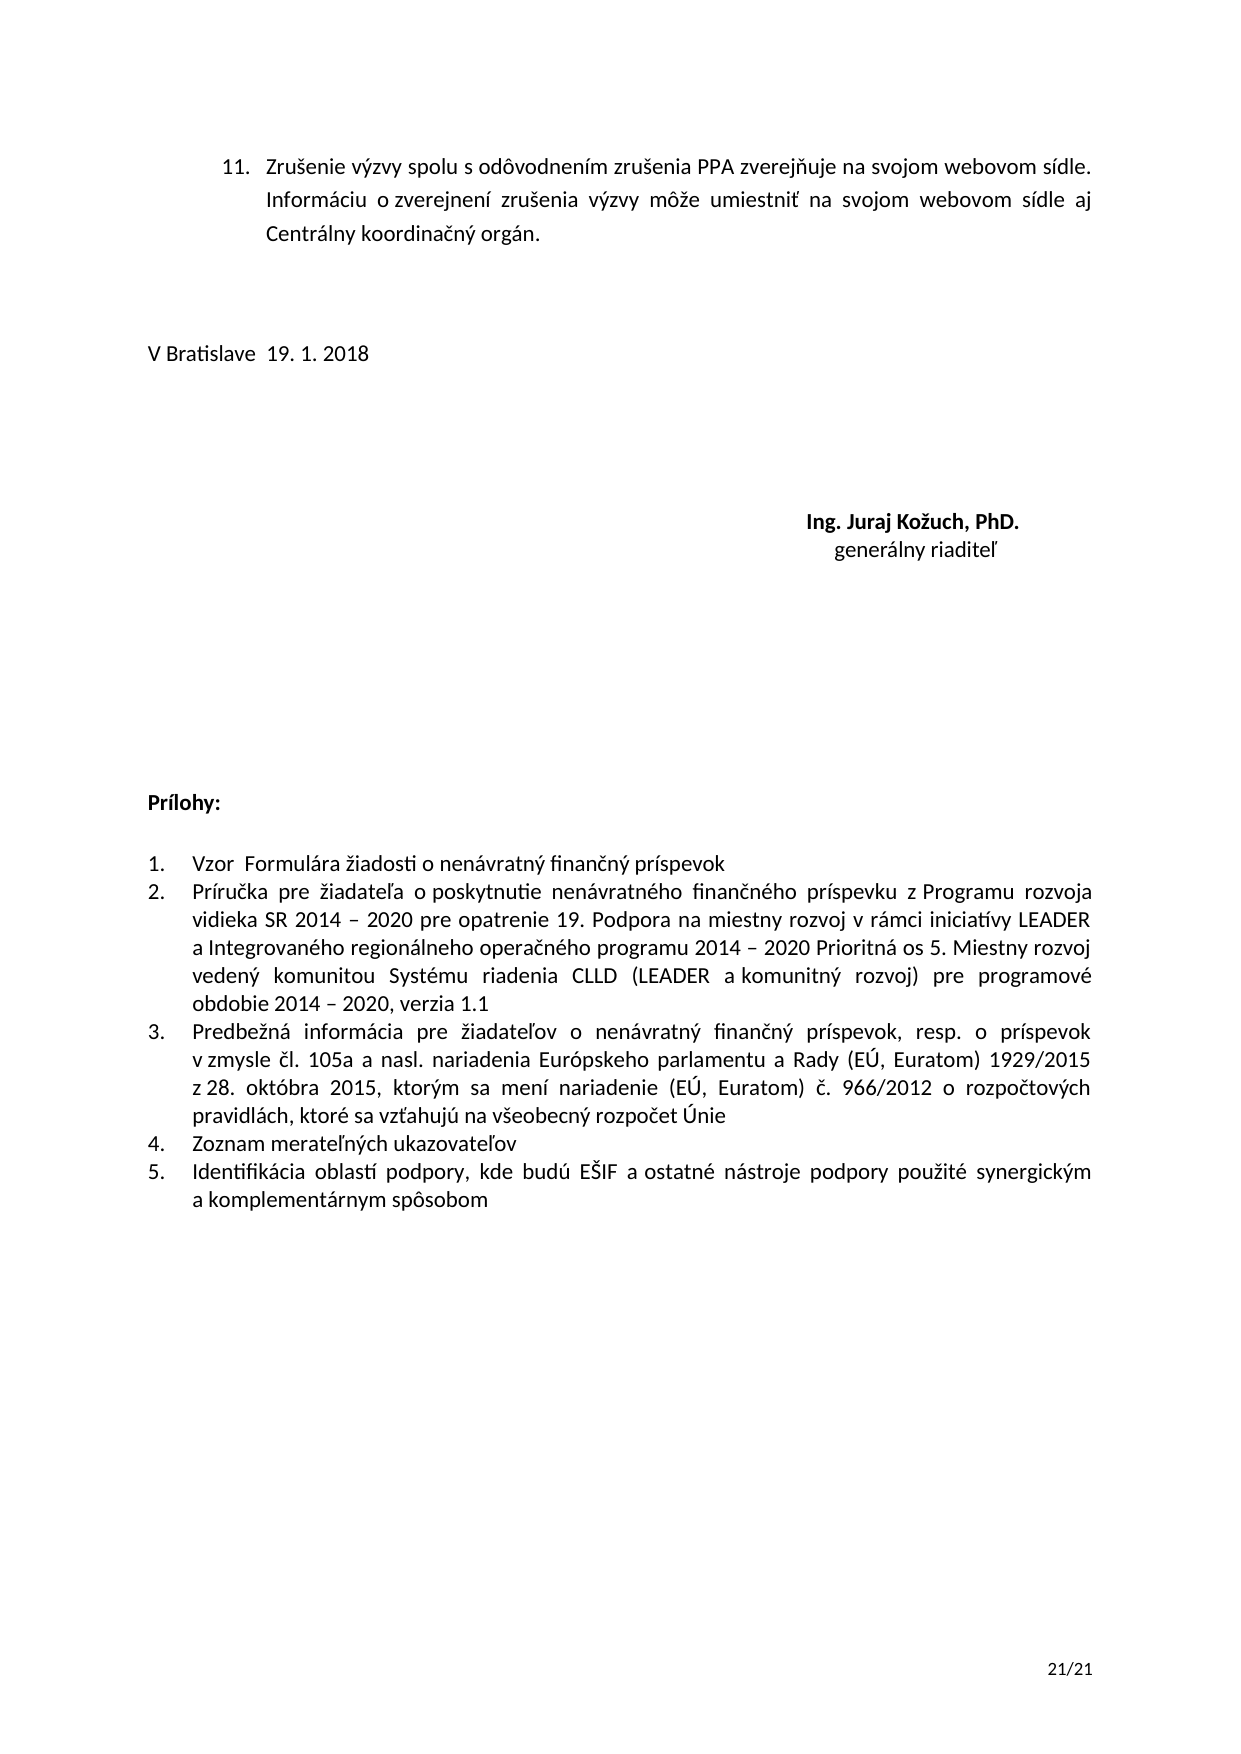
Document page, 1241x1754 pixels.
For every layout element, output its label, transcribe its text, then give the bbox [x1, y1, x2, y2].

list Vzor Formulára žiadosti o nenávratný finančný príspevok [148, 849, 1093, 877]
list Zrušenie výzvy spolu s odôvodnením zrušenia PPA zverejňuje na svojom webovom sídle. Informáciu o zverejnení zrušenia výzvy môže umiestniť na svojom webovom sídle aj Centrálny koordinačný orgán. [221, 148, 1093, 248]
list Príručka pre žiadateľa o poskytnutie nenávratného finančného príspevku z Programu rozvoja vidieka SR 2014 – 2020 pre opatrenie 19. Podpora na miestny rozvoj v rámci iniciatívy LEADER a Integrovaného regionálneho operačného programu 2014 – 2020 Prioritná os 5. Miestny rozvoj vedený komunitou Systému riadenia CLLD (LEADER a komunitný rozvoj) pre programové obdobie 2014 – 2020, verzia 1.1 [148, 877, 1093, 1017]
text generálny riaditeľ [148, 535, 1093, 563]
list Zoznam merateľných ukazovateľov [148, 1129, 1093, 1157]
list Predbežná informácia pre žiadateľov o nenávratný finančný príspevok, resp. o príspevok v zmysle čl. 105a a nasl. nariadenia Európskeho parlamentu a Rady (EÚ, Euratom) 1929/2015 z 28. októbra 2015, ktorým sa mení nariadenie (EÚ, Euratom) č. 966/2012 o rozpočtových pravidlách, ktoré sa vzťahujú na všeobecný rozpočet Únie [148, 1017, 1093, 1129]
text V Bratislave [148, 339, 1093, 367]
list Identifikácia oblastí podpory, kde budú EŠIF a ostatné nástroje podpory použité synergickým a komplementárnym spôsobom [148, 1157, 1093, 1213]
text Ing. Juraj Kožuch, PhD. [148, 507, 1093, 535]
text Prílohy: [148, 788, 1093, 816]
